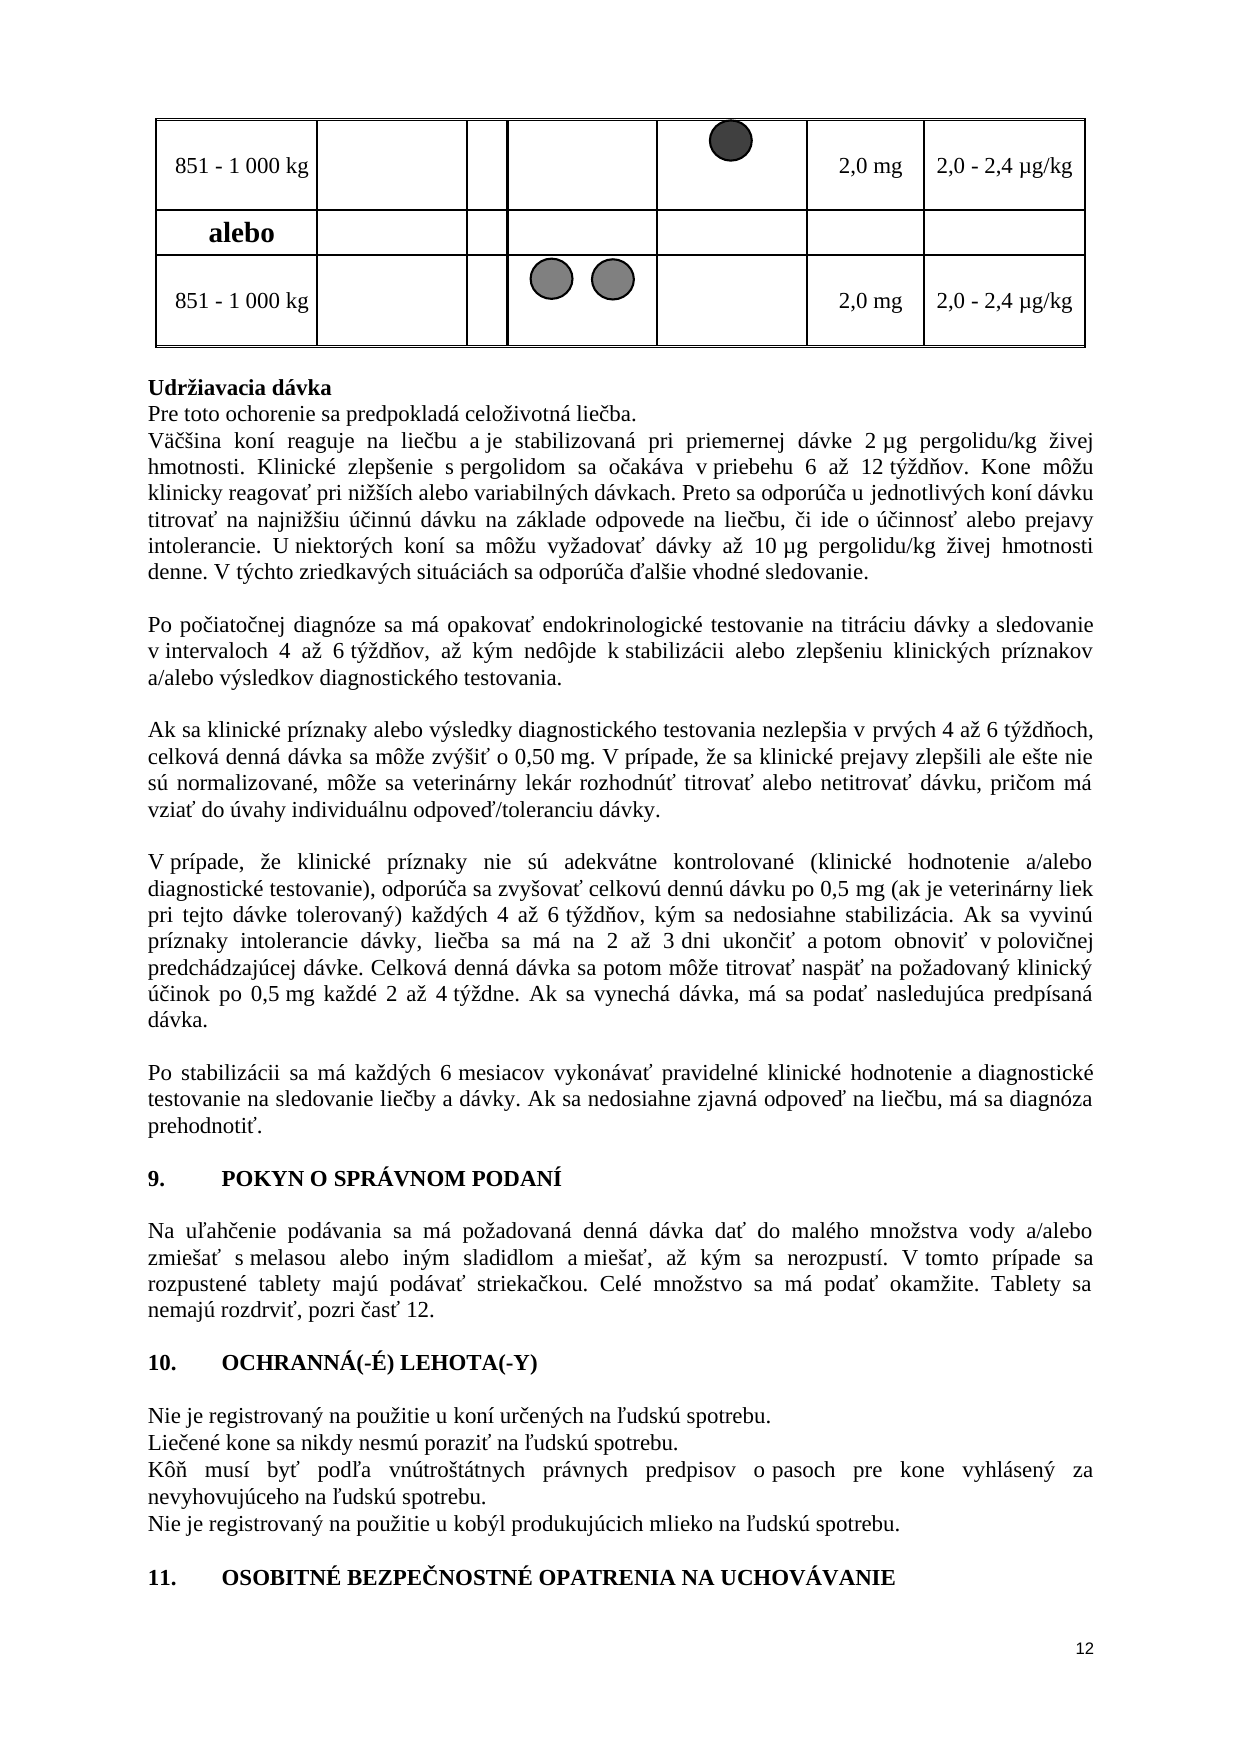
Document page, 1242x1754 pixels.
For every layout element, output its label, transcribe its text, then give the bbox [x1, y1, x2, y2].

table_cell [318, 256, 466, 344]
text 10. OCHRANNÁ(-É) LEHOTA(-Y) [148, 1349, 1094, 1375]
table_cell [808, 211, 923, 253]
table_cell [509, 211, 656, 253]
table_cell 2,0 mg [808, 121, 923, 209]
text Nie je registrovaný na použitie u koní určených na ľudskú spotrebu. [148, 1402, 1094, 1429]
table_cell [318, 121, 466, 209]
text Liečené kone sa nikdy nesmú poraziť na ľudskú spotrebu. [148, 1429, 1094, 1456]
text V prípade, že klinické príznaky nie sú adekvátne kontrolované (klinické hodnotenie a/alebo diagnostické testovanie), odporúča sa zvyšovať celkovú dennú dávku po 0,5 mg (ak je veterinárny liek pri tejto dávke tolerovaný) každých 4 až 6 týždňov, kým sa nedosiahne stabilizácia. Ak sa vyvinú príznaky intolerancie dávky, liečba sa má na 2 až 3 dni ukončiť a potom obnoviť v polovičnej predchádzajúcej dávke. Celková denná dávka sa potom môže titrovať naspäť na požadovaný klinický účinok po 0,5 mg každé 2 až 4 týždne. Ak sa vynechá dávka, má sa podať nasledujúca predpísaná dávka. [148, 848, 1094, 1033]
text Na uľahčenie podávania sa má požadovaná denná dávka dať do malého množstva vody a/alebo zmiešať s melasou alebo iným sladidlom a miešať, až kým sa nerozpustí. V tomto prípade sa rozpustené tablety majú podávať striekačkou. Celé množstvo sa má podať okamžite. Tablety sa nemajú rozdrviť, pozri časť 12. [148, 1217, 1094, 1323]
text Väčšina koní reaguje na liečbu a je stabilizovaná pri priemernej dávke 2 µg pergolidu/kg živej hmotnosti. Klinické zlepšenie s pergolidom sa očakáva v priebehu 6 až 12 týždňov. Kone môžu klinicky reagovať pri nižších alebo variabilných dávkach. Preto sa odporúča u jednotlivých koní dávku titrovať na najnižšiu účinnú dávku na základe odpovede na liečbu, či ide o účinnosť alebo prejavy intolerancie. U niektorých koní sa môžu vyžadovať dávky až 10 µg pergolidu/kg živej hmotnosti denne. V týchto zriedkavých situáciách sa odporúča ďalšie vhodné sledovanie. [148, 427, 1094, 585]
table_cell [509, 256, 656, 344]
text Nie je registrovaný na použitie u kobýl produkujúcich mlieko na ľudskú spotrebu. [148, 1510, 1094, 1537]
table_cell [318, 211, 466, 253]
table_cell [658, 121, 806, 209]
text Pre toto ochorenie sa predpokladá celoživotná liečba. [148, 400, 1094, 427]
text Po stabilizácii sa má každých 6 mesiacov vykonávať pravidelné klinické hodnotenie a diagnostické testovanie na sledovanie liečby a dávky. Ak sa nedosiahne zjavná odpoveď na liečbu, má sa diagnóza prehodnotiť. [148, 1059, 1094, 1138]
table_cell [468, 256, 506, 344]
text Ak sa klinické príznaky alebo výsledky diagnostického testovania nezlepšia v prvých 4 až 6 týždňoch, celková denná dávka sa môže zvýšiť o 0,50 mg. V prípade, že sa klinické prejavy zlepšili ale ešte nie sú normalizované, môže sa veterinárny lekár rozhodnúť titrovať alebo netitrovať dávku, pričom má vziať do úvahy individuálnu odpoveď/toleranciu dávky. [148, 717, 1094, 822]
table_cell 2,0 - 2,4 µg/kg [925, 121, 1084, 209]
table_cell alebo [157, 211, 316, 253]
table_cell [658, 211, 806, 253]
text 9. POKYN O SPRÁVNOM PODANÍ [148, 1164, 1094, 1191]
text Kôň musí byť podľa vnútroštátnych právnych predpisov o pasoch pre kone vyhlásený za nevyhovujúceho na ľudskú spotrebu. [148, 1456, 1094, 1510]
table_cell 2,0 - 2,4 µg/kg [925, 256, 1084, 344]
table_cell 851 - 1 000 kg [157, 256, 316, 344]
text Po počiatočnej diagnóze sa má opakovať endokrinologické testovanie na titráciu dávky a sledovanie v intervaloch 4 až 6 týždňov, až kým nedôjde k stabilizácii alebo zlepšeniu klinických príznakov a/alebo výsledkov diagnostického testovania. [148, 611, 1094, 690]
table_cell 851 - 1 000 kg [157, 121, 316, 209]
table_cell 2,0 mg [808, 256, 923, 344]
text Udržiavacia dávka [148, 374, 1094, 400]
table_cell [509, 121, 656, 209]
table_cell [925, 211, 1084, 253]
table_cell [658, 256, 806, 344]
table_cell [468, 121, 506, 209]
text 11. OSOBITNÉ BEZPEČNOSTNÉ OPATRENIA NA UCHOVÁVANIE [148, 1563, 1094, 1590]
table_cell [468, 211, 506, 253]
